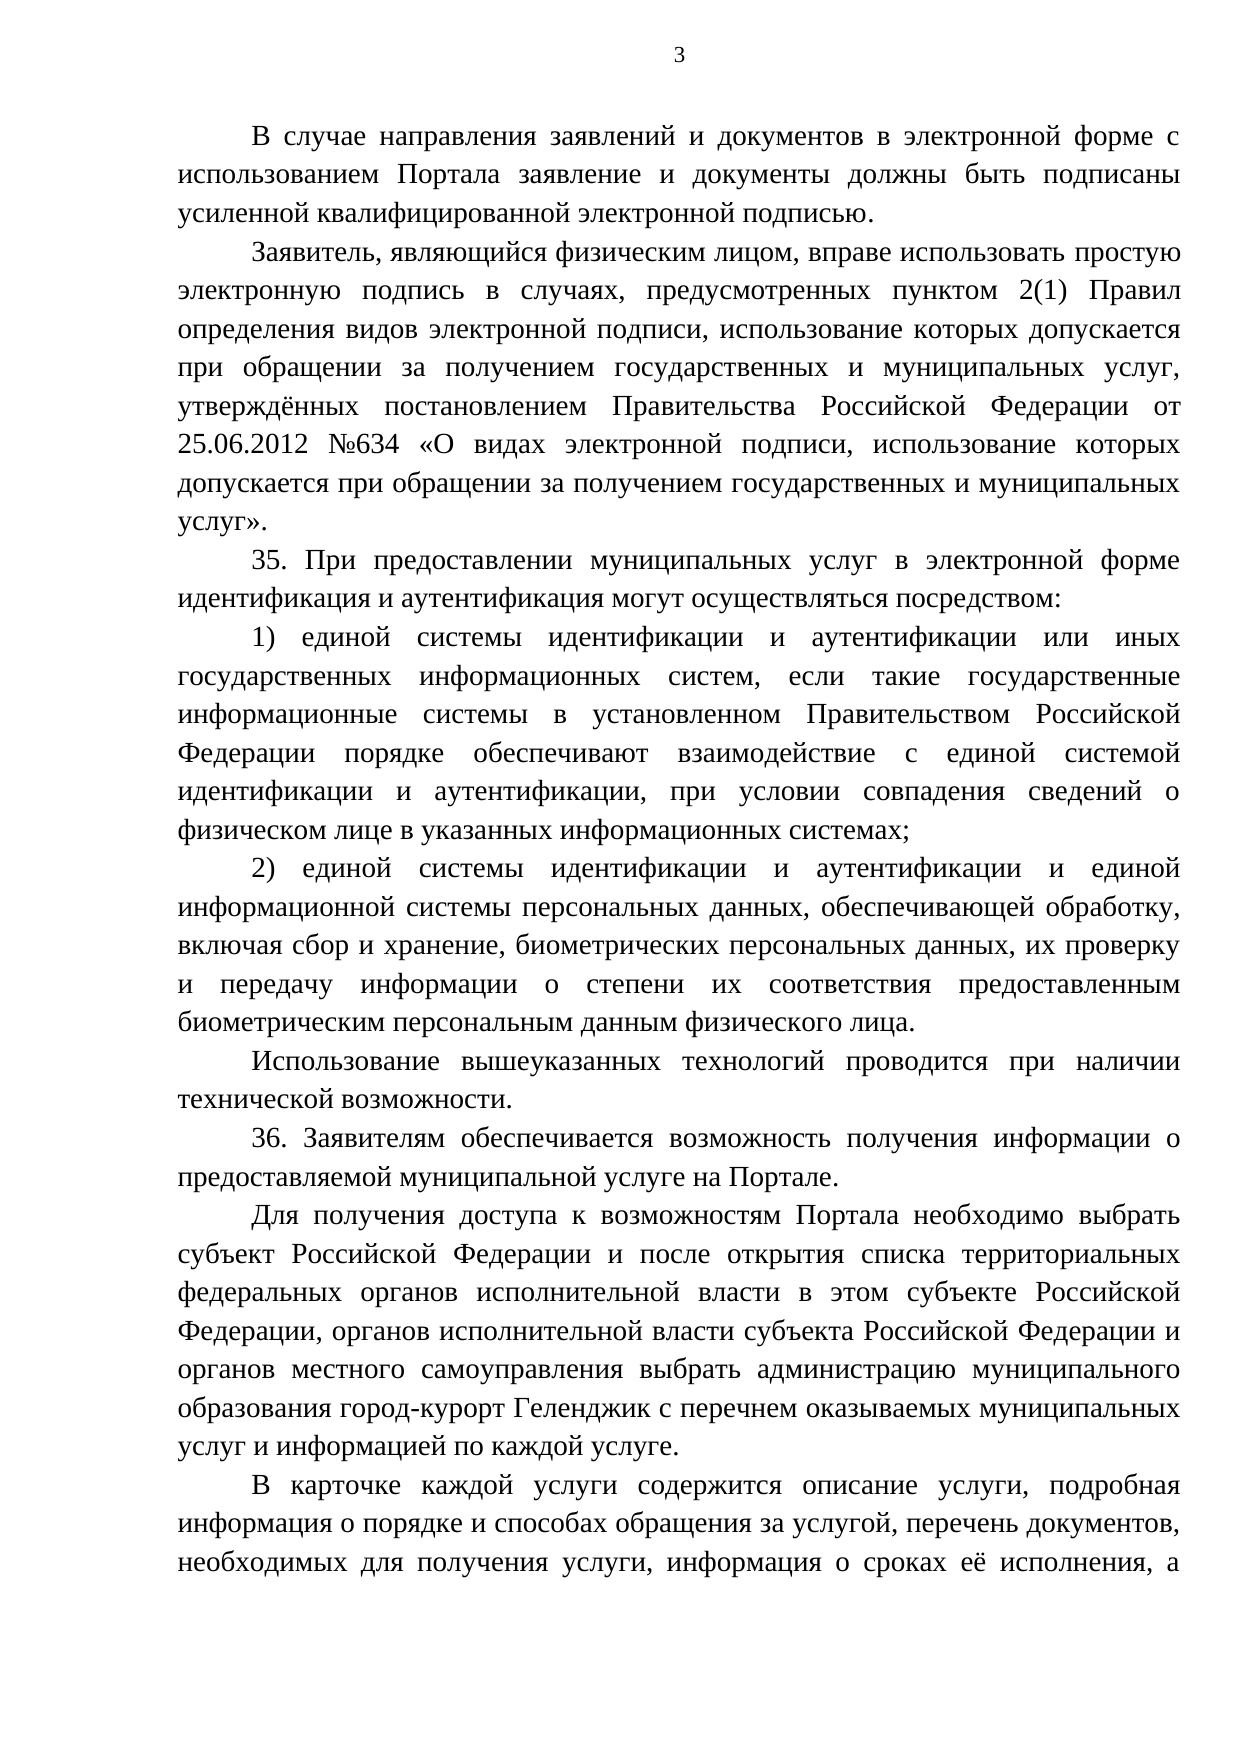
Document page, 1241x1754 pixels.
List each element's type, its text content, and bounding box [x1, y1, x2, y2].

text 1) единой системы идентификации и аутентификации или иных государственных информационных систем, если такие государственные информационные системы в установленном Правительством Российской Федерации порядке обеспечивают взаимодействие с единой системой идентификации и аутентификации, при условии совпадения сведений о физическом лице в указанных информационных системах; [177, 619, 1181, 845]
text Для получения доступа к возможностям Портала необходимо выбрать субъект Российской Федерации и после открытия списка территориальных федеральных органов исполнительной власти в этом субъекте Российской Федерации, органов исполнительной власти субъекта Российской Федерации и органов местного самоуправления выбрать администрацию муниципального образования город-курорт Геленджик с перечнем оказываемых муниципальных услуг и информацией по каждой услуге. [177, 1197, 1181, 1462]
text Заявитель, являющийся физическим лицом, вправе использовать простую электронную подпись в случаях, предусмотренных пунктом 2(1) Правил определения видов электронной подписи, использование которых допускается при обращении за получением государственных и муниципальных услуг, утверждённых постановлением Правительства Российской Федерации от 25.06.2012 №634 «О видах электронной подписи, использование которых допускается при обращении за получением государственных и муниципальных услуг». [177, 234, 1181, 537]
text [177, 1467, 1181, 1578]
text 2) единой системы идентификации и аутентификации и единой информационной системы персональных данных, обеспечивающей обработку, включая сбор и хранение, биометрических персональных данных, их проверку и передачу информации о степени их соответствия предоставленным биометрическим персональным данным физического лица. [177, 850, 1181, 1038]
text 36. Заявителям обеспечивается возможность получения информации о предоставляемой муниципальной услуге на Портале. [177, 1120, 1181, 1192]
text 35. При предоставлении муниципальных услуг в электронной форме идентификация и аутентификация могут осуществляться посредством: [177, 542, 1181, 614]
text Использование вышеуказанных технологий проводится при наличии технической возможности. [177, 1043, 1181, 1115]
text В случае направления заявлений и документов в электронной форме с использованием Портала заявление и документы должны быть подписаны усиленной квалифицированной электронной подписью. [177, 118, 1181, 229]
